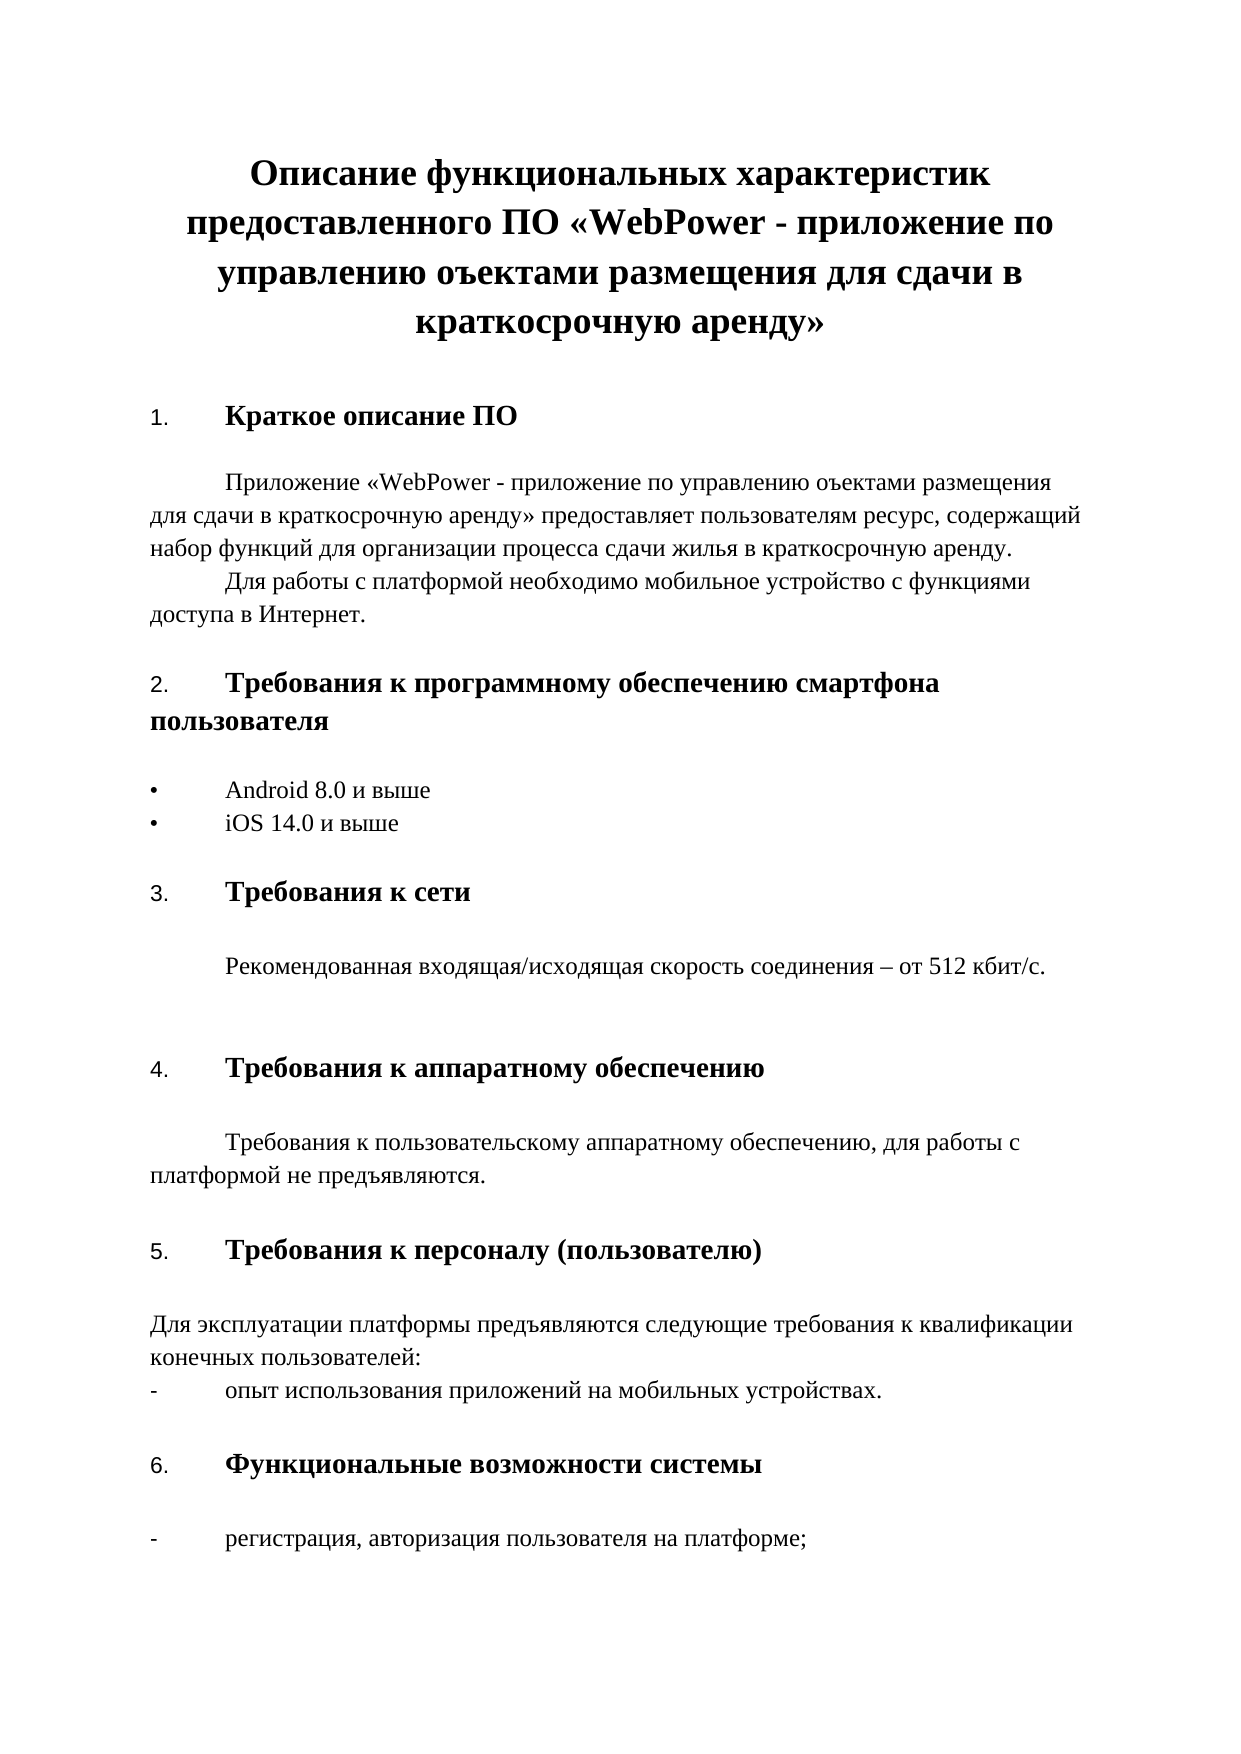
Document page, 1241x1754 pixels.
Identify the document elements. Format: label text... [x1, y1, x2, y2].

text Для работы с платформой необходимо мобильное устройство с функциями доступа в Интернет. [150, 566, 1090, 627]
text Описание функциональных характеристик предоставленного ПО «WebPower - приложение по управлению оъектами размещения для сдачи в краткосрочную аренду» [150, 150, 1090, 342]
list Требования к программному обеспечению смартфона пользователя [150, 665, 1090, 737]
list Требования к сети [150, 874, 1090, 907]
list Требования к аппаратному обеспечению [150, 1050, 1090, 1084]
list Android 8.0 и выше [150, 775, 1090, 804]
list опыт использования приложений на мобильных устройствах. [150, 1375, 1090, 1404]
list Краткое описание ПО [150, 398, 1090, 431]
text Требования к пользовательскому аппаратному обеспечению, для работы с платформой не предъявляются. [150, 1127, 1090, 1189]
text Приложение «WebPower - приложение по управлению оъектами размещения для сдачи в краткосрочную аренду» предоставляет пользователям ресурс, содержащий набор функций для организации процесса сдачи жилья в краткосрочную аренду. [150, 467, 1090, 561]
list регистрация, авторизация пользователя на платформе; [150, 1523, 1090, 1552]
text Рекомендованная входящая/исходящая скорость соединения – от 512 кбит/с. [150, 951, 1090, 980]
list iOS 14.0 и выше [150, 808, 1090, 837]
list Требования к персоналу (пользователю) [150, 1232, 1090, 1265]
list Функциональные возможности системы [150, 1446, 1090, 1480]
text Для эксплуатации платформы предъявляются следующие требования к квалификации конечных пользователей: [150, 1309, 1090, 1371]
